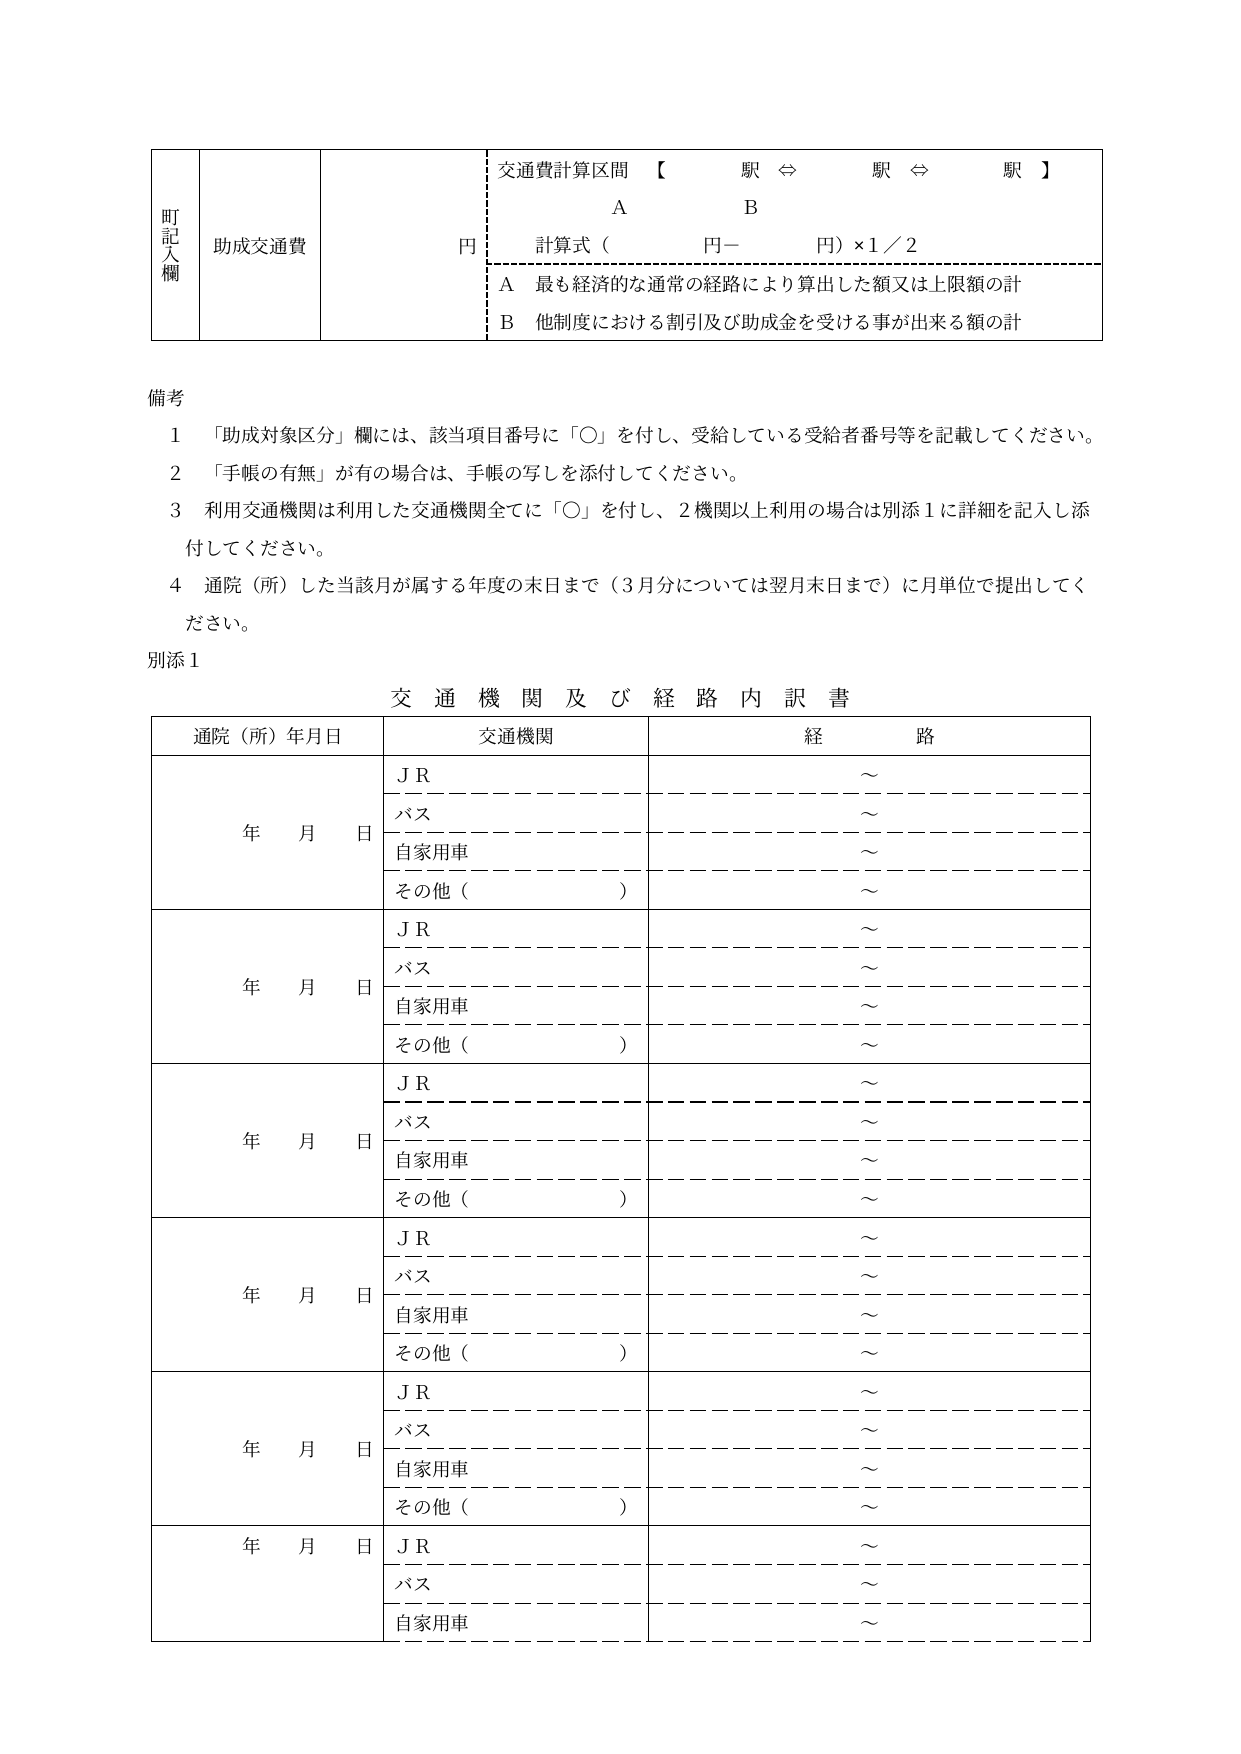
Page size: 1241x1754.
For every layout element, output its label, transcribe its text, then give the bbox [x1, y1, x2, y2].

table_cell ～ [649, 1333, 1090, 1371]
table_cell 年 月 日 [152, 910, 383, 1063]
table_cell ～ [649, 1410, 1090, 1448]
text 備考 [148, 378, 1092, 416]
table_cell その他（ ） [384, 1333, 648, 1371]
table_cell ＪＲ [384, 1526, 648, 1564]
table_cell 年 月 日 [152, 756, 383, 909]
table_cell ～ [649, 1526, 1090, 1564]
table_cell その他（ ） [384, 1179, 648, 1217]
table_cell 自家用車 [384, 1448, 648, 1487]
table_cell バス [384, 1256, 648, 1294]
table_cell ～ [649, 1294, 1090, 1333]
table_cell ～ [649, 1603, 1090, 1641]
table_cell ＪＲ [384, 910, 648, 947]
table_cell ＪＲ [384, 1372, 648, 1410]
table_header 交通機関 [384, 717, 648, 754]
table_cell ～ [649, 1179, 1090, 1217]
table_cell 助成交通費 [200, 150, 320, 340]
text １ 「助成対象区分」欄には、該当項目番号に「〇」を付し、受給している受給者番号等を記載してください。 [148, 416, 1092, 453]
table_cell ～ [649, 793, 1090, 832]
table_cell ＪＲ [384, 1064, 648, 1101]
table_cell Ａ 最も経済的な通常の経路により算出した額又は上限額の計 Ｂ 他制度における割引及び助成金を受ける事が出来る額の計 [487, 263, 1102, 340]
table_cell ～ [649, 947, 1090, 986]
table_cell ＪＲ [384, 1218, 648, 1256]
table_cell ～ [649, 870, 1090, 909]
table_cell バス [384, 793, 648, 832]
text ４ 通院（所）した当該月が属する年度の末日まで（３月分については翌月末日まで）に月単位で提出してください。 [148, 566, 1092, 641]
table_cell ～ [649, 1064, 1090, 1101]
text ３ 利用交通機関は利用した交通機関全てに「〇」を付し、２機関以上利用の場合は別添１に詳細を記入し添付してください。 [148, 491, 1092, 566]
table_header 経 路 [649, 717, 1090, 754]
table_cell その他（ ） [384, 1024, 648, 1063]
table_cell その他（ ） [384, 870, 648, 909]
table_cell ～ [649, 1024, 1090, 1063]
table_cell バス [384, 1101, 648, 1140]
table_cell ～ [649, 1101, 1090, 1140]
table_cell 交通費計算区間 【 駅 ⇔ 駅 ⇔ 駅 】 Ａ Ｂ 計算式（ 円－ 円）×１／２ [487, 150, 1102, 263]
table_cell ～ [649, 1218, 1090, 1256]
table_cell 町記入欄 [152, 150, 199, 340]
table_cell ～ [649, 756, 1090, 793]
table_cell 自家用車 [384, 832, 648, 870]
table_cell 円 [321, 150, 487, 340]
table_cell 年 月 日 [152, 1526, 383, 1641]
table_cell 自家用車 [384, 1603, 648, 1641]
table_header 通院（所）年月日 [152, 717, 383, 754]
table_cell ～ [649, 1564, 1090, 1602]
text ２ 「手帳の有無」が有の場合は、手帳の写しを添付してください。 [148, 453, 1092, 491]
table_cell 年 月 日 [152, 1372, 383, 1525]
table_cell その他（ ） [384, 1487, 648, 1525]
table_cell 年 月 日 [152, 1064, 383, 1217]
text 別添１ [148, 641, 1092, 678]
table_cell バス [384, 947, 648, 986]
table_cell 自家用車 [384, 1140, 648, 1178]
table_cell 自家用車 [384, 986, 648, 1024]
table_cell ～ [649, 1487, 1090, 1525]
table_cell ～ [649, 1448, 1090, 1487]
text 交 通 機 関 及 び 経 路 内 訳 書 [148, 678, 1092, 716]
table_cell 自家用車 [384, 1294, 648, 1333]
table_cell ～ [649, 1256, 1090, 1294]
table_cell ＪＲ [384, 756, 648, 793]
table_cell 年 月 日 [152, 1218, 383, 1371]
table_cell バス [384, 1410, 648, 1448]
table_cell ～ [649, 1140, 1090, 1178]
table_cell バス [384, 1564, 648, 1602]
table_cell ～ [649, 832, 1090, 870]
table_cell ～ [649, 986, 1090, 1024]
table_cell ～ [649, 1372, 1090, 1410]
table_cell ～ [649, 910, 1090, 947]
